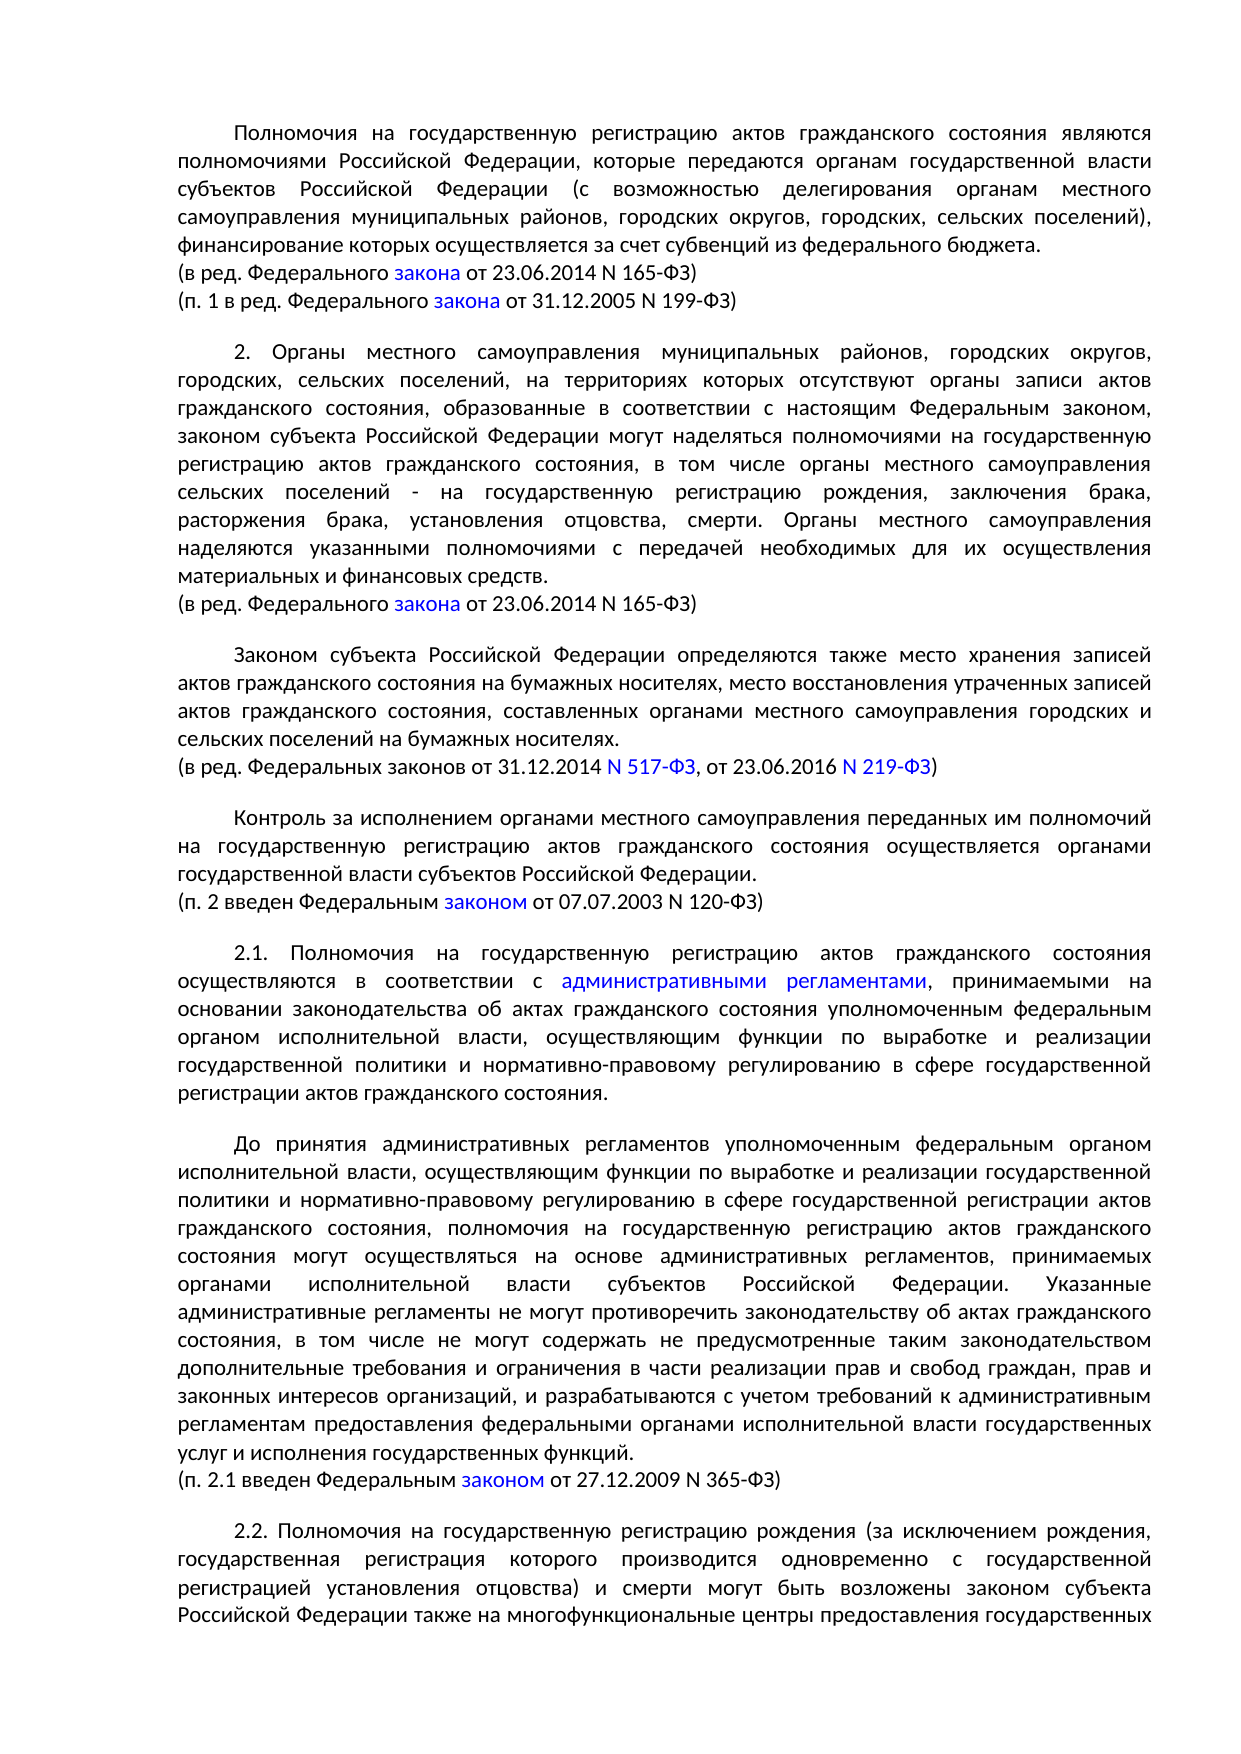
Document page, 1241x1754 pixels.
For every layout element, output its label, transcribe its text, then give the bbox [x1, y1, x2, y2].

text (п. 1 в ред. Федерального закона от 31.12.2005 N 199-ФЗ) [177, 286, 1152, 314]
text 2. Органы местного самоуправления муниципальных районов, городских округов, городских, сельских поселений, на территориях которых отсутствуют органы записи актов гражданского состояния, образованные в соответствии с настоящим Федеральным законом, законом субъекта Российской Федерации могут наделяться полномочиями на государственную регистрацию актов гражданского состояния, в том числе органы местного самоуправления сельских поселений - на государственную регистрацию рождения, заключения брака, расторжения брака, установления отцовства, смерти. Органы местного самоуправления наделяются указанными полномочиями с передачей необходимых для их осуществления материальных и финансовых средств. [177, 337, 1152, 589]
text Контроль за исполнением органами местного самоуправления переданных им полномочий на государственную регистрацию актов гражданского состояния осуществляется органами государственной власти субъектов Российской Федерации. [177, 803, 1152, 887]
text До принятия административных регламентов уполномоченным федеральным органом исполнительной власти, осуществляющим функции по выработке и реализации государственной политики и нормативно-правовому регулированию в сфере государственной регистрации актов гражданского состояния, полномочия на государственную регистрацию актов гражданского состояния могут осуществляться на основе административных регламентов, принимаемых органами исполнительной власти субъектов Российской Федерации. Указанные административные регламенты не могут противоречить законодательству об актах гражданского состояния, в том числе не могут содержать не предусмотренные таким законодательством дополнительные требования и ограничения в части реализации прав и свобод граждан, прав и законных интересов организаций, и разрабатываются с учетом требований к административным регламентам предоставления федеральными органами исполнительной власти государственных услуг и исполнения государственных функций. [177, 1129, 1152, 1466]
text Законом субъекта Российской Федерации определяются также место хранения записей актов гражданского состояния на бумажных носителях, место восстановления утраченных записей актов гражданского состояния, составленных органами местного самоуправления городских и сельских поселений на бумажных носителях. [177, 640, 1152, 752]
text (п. 2.1 введен Федеральным законом от 27.12.2009 N 365-ФЗ) [177, 1466, 1152, 1494]
text 2.1. Полномочия на государственную регистрацию актов гражданского состояния осуществляются в соответствии с административными регламентами, принимаемыми на основании законодательства об актах гражданского состояния уполномоченным федеральным органом исполнительной власти, осуществляющим функции по выработке и реализации государственной политики и нормативно-правовому регулированию в сфере государственной регистрации актов гражданского состояния. [177, 938, 1152, 1106]
text (п. 2 введен Федеральным законом от 07.07.2003 N 120-ФЗ) [177, 887, 1152, 915]
text Полномочия на государственную регистрацию актов гражданского состояния являются полномочиями Российской Федерации, которые передаются органам государственной власти субъектов Российской Федерации (с возможностью делегирования органам местного самоуправления муниципальных районов, городских округов, городских, сельских поселений), финансирование которых осуществляется за счет субвенций из федерального бюджета. [177, 118, 1152, 258]
text (в ред. Федеральных законов от 31.12.2014 N 517-ФЗ, от 23.06.2016 N 219-ФЗ) [177, 752, 1152, 780]
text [177, 1517, 1152, 1629]
text (в ред. Федерального закона от 23.06.2014 N 165-ФЗ) [177, 258, 1152, 286]
text (в ред. Федерального закона от 23.06.2014 N 165-ФЗ) [177, 589, 1152, 617]
